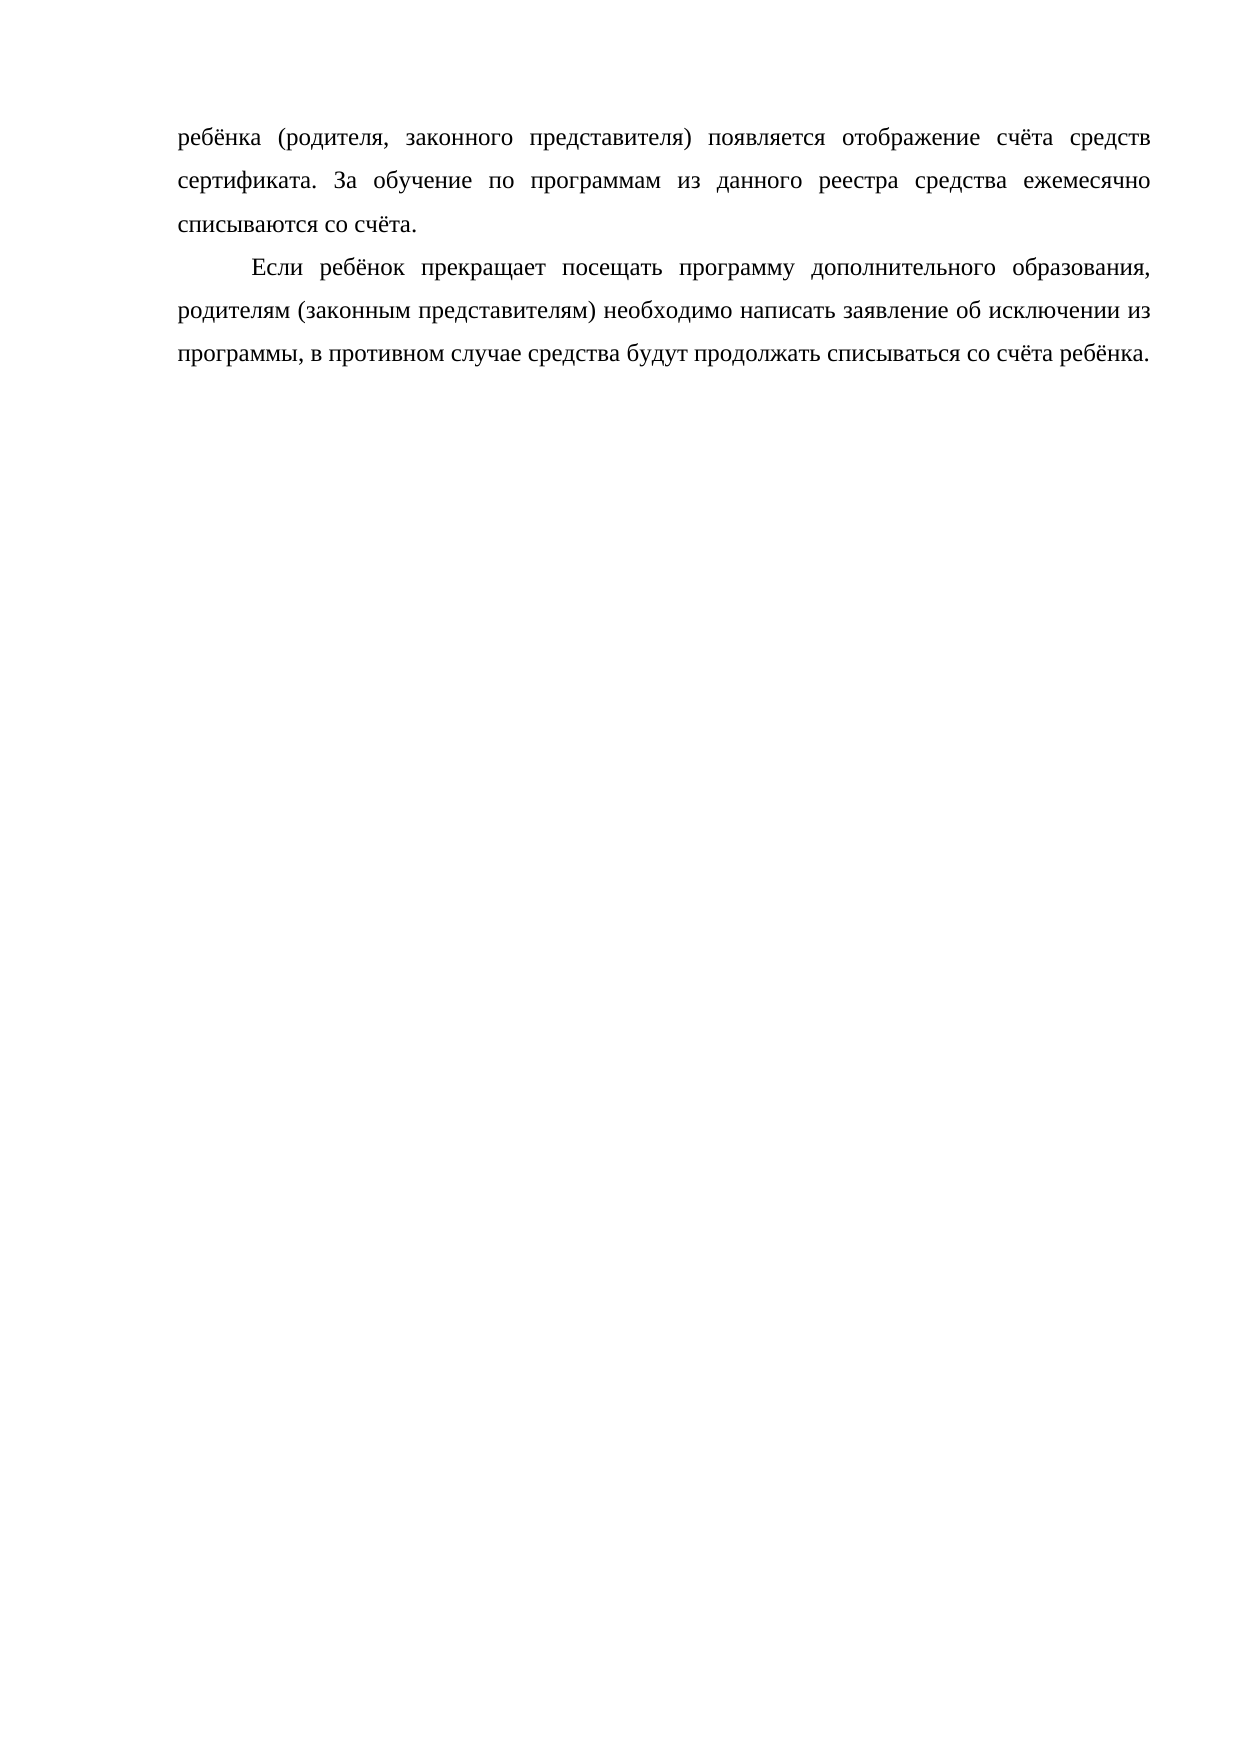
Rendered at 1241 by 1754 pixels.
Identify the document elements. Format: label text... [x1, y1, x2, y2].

text Если ребёнок прекращает посещать программу дополнительного образования, родителям (законным представителям) необходимо написать заявление об исключении из программы, в противном случае средства будут продолжать списываться со счёта ребёнка. [177, 252, 1152, 367]
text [177, 122, 1152, 237]
